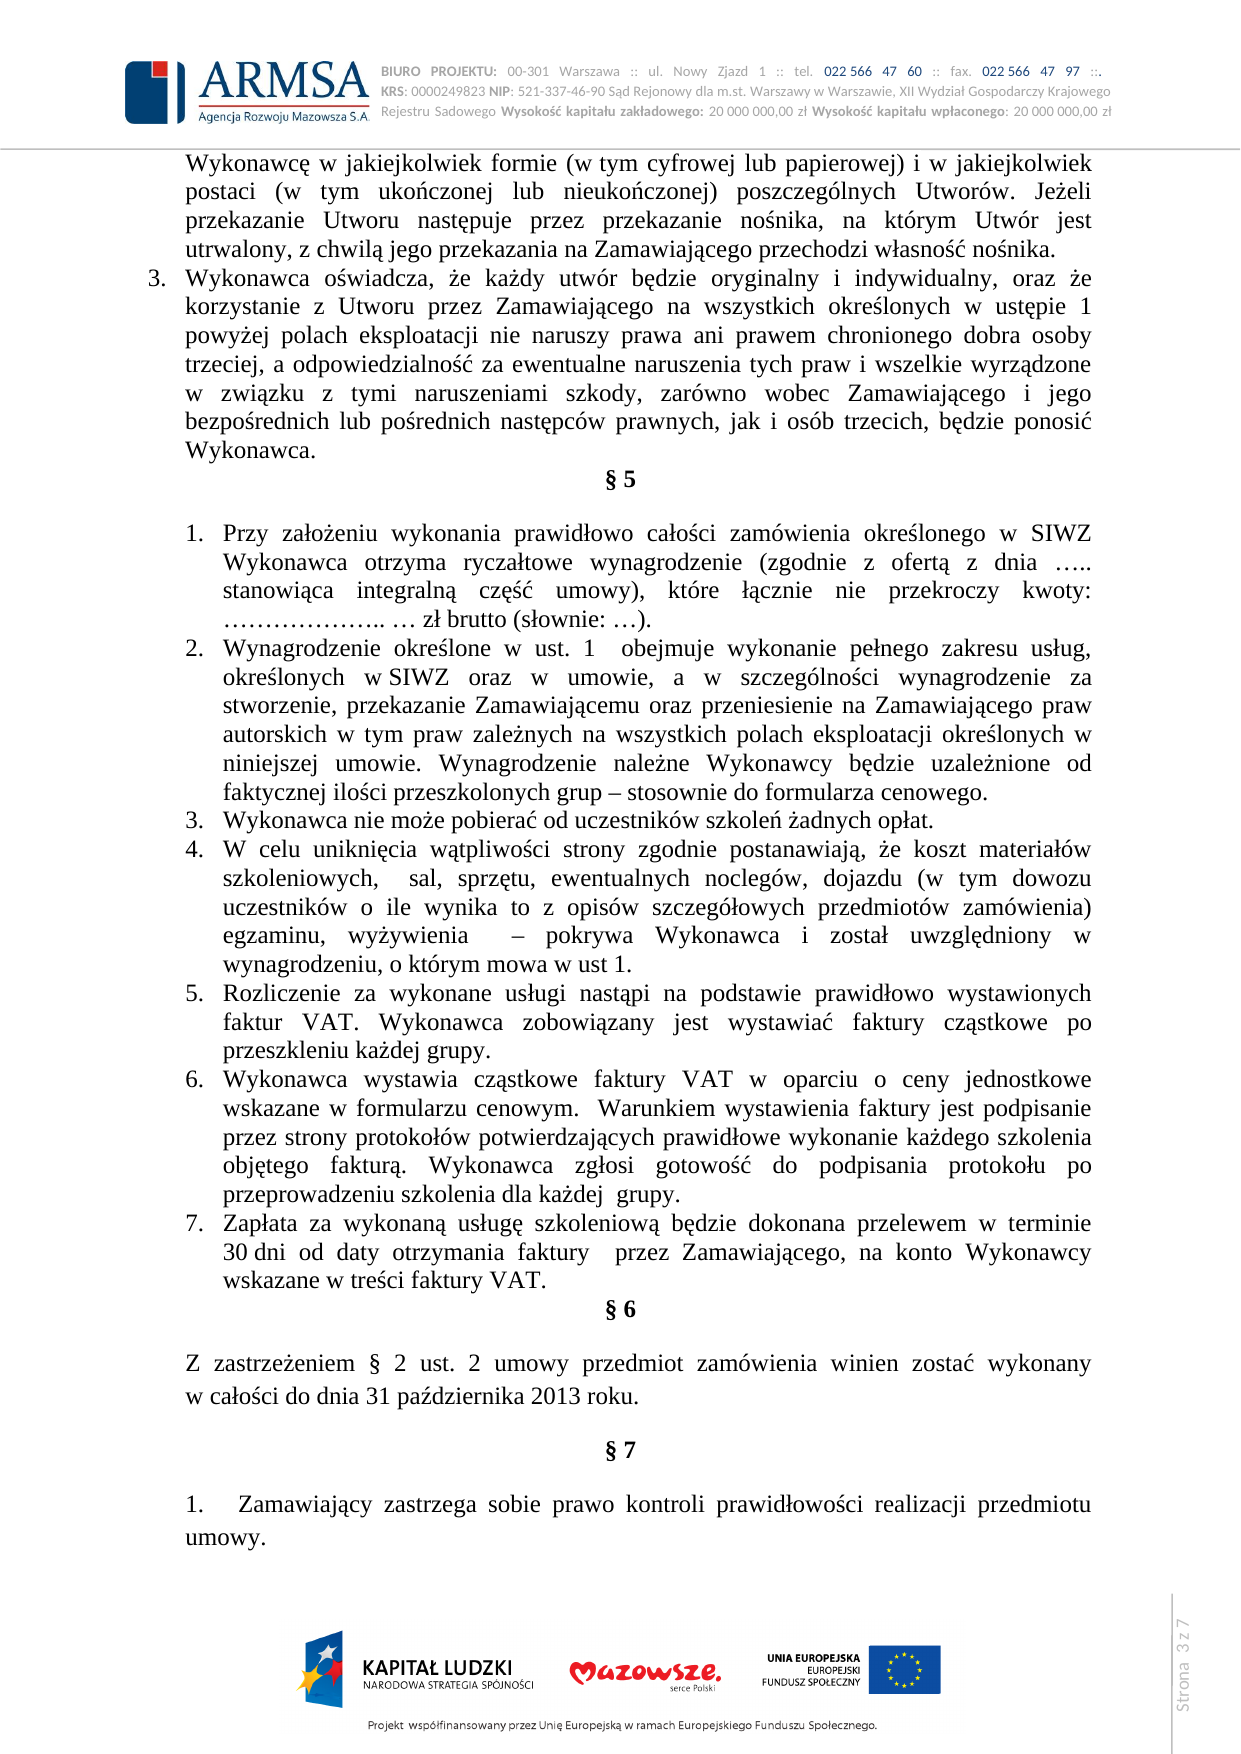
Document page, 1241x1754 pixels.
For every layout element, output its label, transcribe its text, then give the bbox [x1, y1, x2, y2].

text Z zastrzeżeniem § 2 ust. 2 umowy przedmiot zamówienia winien zostać wykonany w całości do dnia 31 października 2013 roku. [185, 1348, 1092, 1410]
list Zapłata za wykonaną usługę szkoleniową będzie dokonana przelewem w terminie 30 dni od daty otrzymania faktury przez Zamawiającego, na konto Wykonawcy wskazane w treści faktury VAT. [185, 1208, 1092, 1294]
text § 5 [148, 464, 1092, 493]
list Wynagrodzenie określone w ust. 1 obejmuje wykonanie pełnego zakresu usług, określonych w SIWZ oraz w umowie, a w szczególności wynagrodzenie za stworzenie, przekazanie Zamawiającemu oraz przeniesienie na Zamawiającego praw autorskich w tym praw zależnych na wszystkich polach eksploatacji określonych w niniejszej umowie. Wynagrodzenie należne Wykonawcy będzie uzależnione od faktycznej ilości przeszkolonych grup – stosownie do formularza cenowego. [185, 633, 1092, 805]
list Przy założeniu wykonania prawidłowo całości zamówienia określonego w SIWZ Wykonawca otrzyma ryczałtowe wynagrodzenie (zgodnie z ofertą z dnia ….. stanowiąca integralną część umowy), które łącznie nie przekroczy kwoty: ……………….. … zł brutto (słownie: …). [185, 518, 1092, 633]
list Wykonawca wystawia cząstkowe faktury VAT w oparciu o ceny jednostkowe wskazane w formularzu cenowym. Warunkiem wystawienia faktury jest podpisanie przez strony protokołów potwierdzających prawidłowe wykonanie każdego szkolenia objętego fakturą. Wykonawca zgłosi gotowość do podpisania protokołu po przeprowadzeniu szkolenia dla każdej grupy. [185, 1064, 1092, 1208]
picture [125, 61, 370, 124]
picture [278, 1619, 967, 1734]
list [148, 148, 1092, 263]
list Wykonawca nie może pobierać od uczestników szkoleń żadnych opłat. [185, 805, 1092, 834]
text 1. Zamawiający zastrzega sobie prawo kontroli prawidłowości realizacji przedmiotu umowy. [185, 1489, 1092, 1550]
list Wykonawca oświadcza, że każdy utwór będzie oryginalny i indywidualny, oraz że korzystanie z Utworu przez Zamawiającego na wszystkich określonych w ustępie 1 powyżej polach eksploatacji nie naruszy prawa ani prawem chronionego dobra osoby trzeciej, a odpowiedzialność za ewentualne naruszenia tych praw i wszelkie wyrządzone w związku z tymi naruszeniami szkody, zarówno wobec Zamawiającego i jego bezpośrednich lub pośrednich następców prawnych, jak i osób trzecich, będzie ponosić Wykonawca. [148, 263, 1092, 464]
text § 6 [148, 1294, 1092, 1323]
text § 7 [148, 1435, 1092, 1463]
list Rozliczenie za wykonane usługi nastąpi na podstawie prawidłowo wystawionych faktur VAT. Wykonawca zobowiązany jest wystawiać faktury cząstkowe po przeszkleniu każdej grupy. [185, 978, 1092, 1064]
list W celu uniknięcia wątpliwości strony zgodnie postanawiają, że koszt materiałów szkoleniowych, sal, sprzętu, ewentualnych noclegów, dojazdu (w tym dowozu uczestników o ile wynika to z opisów szczegółowych przedmiotów zamówienia) egzaminu, wyżywienia – pokrywa Wykonawca i został uwzględniony w wynagrodzeniu, o którym mowa w ust 1. [185, 834, 1092, 978]
